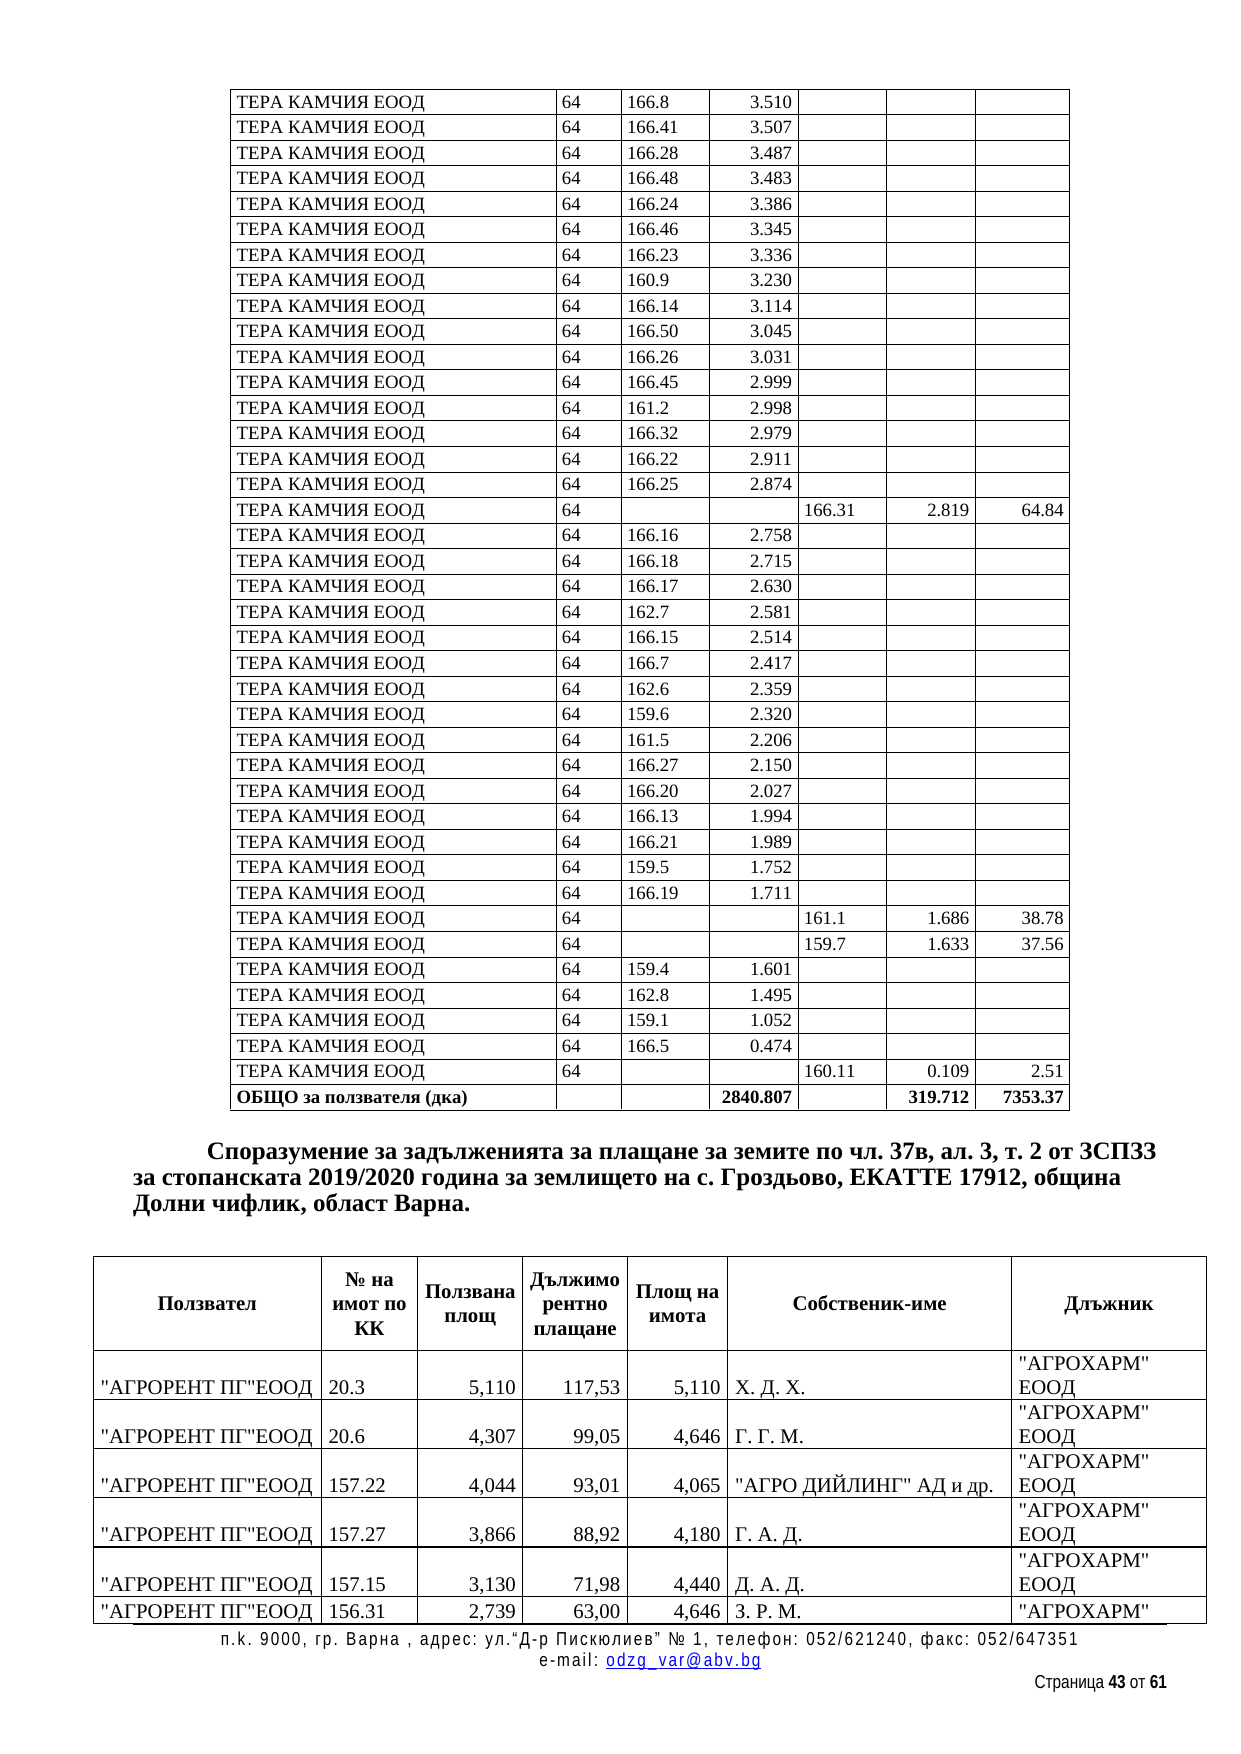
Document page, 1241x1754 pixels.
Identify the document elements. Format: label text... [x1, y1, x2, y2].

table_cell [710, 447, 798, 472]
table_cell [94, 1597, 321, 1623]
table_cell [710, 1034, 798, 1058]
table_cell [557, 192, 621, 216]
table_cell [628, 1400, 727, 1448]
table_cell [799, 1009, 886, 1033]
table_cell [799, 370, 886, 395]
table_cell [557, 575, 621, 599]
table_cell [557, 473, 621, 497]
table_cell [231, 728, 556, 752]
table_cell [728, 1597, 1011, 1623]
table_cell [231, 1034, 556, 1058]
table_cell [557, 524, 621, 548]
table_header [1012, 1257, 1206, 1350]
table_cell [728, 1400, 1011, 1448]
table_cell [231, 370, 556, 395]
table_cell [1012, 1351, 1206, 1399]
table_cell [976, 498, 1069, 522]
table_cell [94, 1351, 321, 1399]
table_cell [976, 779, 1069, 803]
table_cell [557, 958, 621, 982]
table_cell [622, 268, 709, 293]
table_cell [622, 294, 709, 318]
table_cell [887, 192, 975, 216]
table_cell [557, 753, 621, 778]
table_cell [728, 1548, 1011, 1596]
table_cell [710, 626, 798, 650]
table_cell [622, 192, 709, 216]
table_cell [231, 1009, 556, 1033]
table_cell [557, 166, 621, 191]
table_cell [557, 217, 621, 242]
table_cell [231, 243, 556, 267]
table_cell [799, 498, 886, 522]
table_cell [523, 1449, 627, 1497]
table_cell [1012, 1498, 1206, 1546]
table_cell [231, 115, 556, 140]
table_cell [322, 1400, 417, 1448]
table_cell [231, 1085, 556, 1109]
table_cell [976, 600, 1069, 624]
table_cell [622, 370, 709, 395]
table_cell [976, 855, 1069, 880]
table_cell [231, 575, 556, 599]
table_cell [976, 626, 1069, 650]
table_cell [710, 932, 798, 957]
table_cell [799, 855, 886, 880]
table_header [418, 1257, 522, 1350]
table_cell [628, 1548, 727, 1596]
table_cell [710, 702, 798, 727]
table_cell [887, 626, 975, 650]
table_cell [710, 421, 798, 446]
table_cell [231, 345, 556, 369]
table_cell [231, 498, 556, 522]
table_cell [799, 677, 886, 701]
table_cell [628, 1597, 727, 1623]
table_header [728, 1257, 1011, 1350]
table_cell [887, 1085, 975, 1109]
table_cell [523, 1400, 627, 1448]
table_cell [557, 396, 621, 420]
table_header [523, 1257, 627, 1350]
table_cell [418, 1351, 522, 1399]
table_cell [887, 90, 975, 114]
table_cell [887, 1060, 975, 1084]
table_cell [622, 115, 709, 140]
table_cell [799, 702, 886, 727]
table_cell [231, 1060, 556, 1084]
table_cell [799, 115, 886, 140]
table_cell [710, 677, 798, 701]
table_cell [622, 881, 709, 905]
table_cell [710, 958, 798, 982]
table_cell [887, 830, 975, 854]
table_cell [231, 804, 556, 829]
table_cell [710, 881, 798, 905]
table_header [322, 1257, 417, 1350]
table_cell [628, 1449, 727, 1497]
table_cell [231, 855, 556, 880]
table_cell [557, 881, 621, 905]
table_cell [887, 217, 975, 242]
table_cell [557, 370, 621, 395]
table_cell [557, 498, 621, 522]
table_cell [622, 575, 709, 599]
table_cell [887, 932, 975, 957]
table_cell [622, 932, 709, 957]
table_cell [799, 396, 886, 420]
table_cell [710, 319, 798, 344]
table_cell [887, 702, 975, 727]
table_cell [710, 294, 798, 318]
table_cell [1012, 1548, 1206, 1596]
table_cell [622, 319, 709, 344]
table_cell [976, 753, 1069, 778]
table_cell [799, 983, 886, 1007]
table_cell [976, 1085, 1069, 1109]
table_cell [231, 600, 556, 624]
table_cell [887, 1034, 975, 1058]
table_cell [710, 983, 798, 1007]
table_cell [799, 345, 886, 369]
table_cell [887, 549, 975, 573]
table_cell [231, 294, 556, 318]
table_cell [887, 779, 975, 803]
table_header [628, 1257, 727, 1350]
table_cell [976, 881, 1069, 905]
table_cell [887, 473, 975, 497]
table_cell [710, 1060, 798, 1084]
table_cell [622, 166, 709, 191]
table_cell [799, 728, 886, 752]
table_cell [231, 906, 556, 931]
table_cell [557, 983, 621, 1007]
text Споразумение за задълженията за плащане за земите по чл. 37в, ал. 3, т. 2 от ЗСПЗЗ за стопанската 2019/2020 година за землището на с. Гроздьово, ЕКАТТЕ 17912, община Долни чифлик, област Варна. [133, 1139, 1167, 1217]
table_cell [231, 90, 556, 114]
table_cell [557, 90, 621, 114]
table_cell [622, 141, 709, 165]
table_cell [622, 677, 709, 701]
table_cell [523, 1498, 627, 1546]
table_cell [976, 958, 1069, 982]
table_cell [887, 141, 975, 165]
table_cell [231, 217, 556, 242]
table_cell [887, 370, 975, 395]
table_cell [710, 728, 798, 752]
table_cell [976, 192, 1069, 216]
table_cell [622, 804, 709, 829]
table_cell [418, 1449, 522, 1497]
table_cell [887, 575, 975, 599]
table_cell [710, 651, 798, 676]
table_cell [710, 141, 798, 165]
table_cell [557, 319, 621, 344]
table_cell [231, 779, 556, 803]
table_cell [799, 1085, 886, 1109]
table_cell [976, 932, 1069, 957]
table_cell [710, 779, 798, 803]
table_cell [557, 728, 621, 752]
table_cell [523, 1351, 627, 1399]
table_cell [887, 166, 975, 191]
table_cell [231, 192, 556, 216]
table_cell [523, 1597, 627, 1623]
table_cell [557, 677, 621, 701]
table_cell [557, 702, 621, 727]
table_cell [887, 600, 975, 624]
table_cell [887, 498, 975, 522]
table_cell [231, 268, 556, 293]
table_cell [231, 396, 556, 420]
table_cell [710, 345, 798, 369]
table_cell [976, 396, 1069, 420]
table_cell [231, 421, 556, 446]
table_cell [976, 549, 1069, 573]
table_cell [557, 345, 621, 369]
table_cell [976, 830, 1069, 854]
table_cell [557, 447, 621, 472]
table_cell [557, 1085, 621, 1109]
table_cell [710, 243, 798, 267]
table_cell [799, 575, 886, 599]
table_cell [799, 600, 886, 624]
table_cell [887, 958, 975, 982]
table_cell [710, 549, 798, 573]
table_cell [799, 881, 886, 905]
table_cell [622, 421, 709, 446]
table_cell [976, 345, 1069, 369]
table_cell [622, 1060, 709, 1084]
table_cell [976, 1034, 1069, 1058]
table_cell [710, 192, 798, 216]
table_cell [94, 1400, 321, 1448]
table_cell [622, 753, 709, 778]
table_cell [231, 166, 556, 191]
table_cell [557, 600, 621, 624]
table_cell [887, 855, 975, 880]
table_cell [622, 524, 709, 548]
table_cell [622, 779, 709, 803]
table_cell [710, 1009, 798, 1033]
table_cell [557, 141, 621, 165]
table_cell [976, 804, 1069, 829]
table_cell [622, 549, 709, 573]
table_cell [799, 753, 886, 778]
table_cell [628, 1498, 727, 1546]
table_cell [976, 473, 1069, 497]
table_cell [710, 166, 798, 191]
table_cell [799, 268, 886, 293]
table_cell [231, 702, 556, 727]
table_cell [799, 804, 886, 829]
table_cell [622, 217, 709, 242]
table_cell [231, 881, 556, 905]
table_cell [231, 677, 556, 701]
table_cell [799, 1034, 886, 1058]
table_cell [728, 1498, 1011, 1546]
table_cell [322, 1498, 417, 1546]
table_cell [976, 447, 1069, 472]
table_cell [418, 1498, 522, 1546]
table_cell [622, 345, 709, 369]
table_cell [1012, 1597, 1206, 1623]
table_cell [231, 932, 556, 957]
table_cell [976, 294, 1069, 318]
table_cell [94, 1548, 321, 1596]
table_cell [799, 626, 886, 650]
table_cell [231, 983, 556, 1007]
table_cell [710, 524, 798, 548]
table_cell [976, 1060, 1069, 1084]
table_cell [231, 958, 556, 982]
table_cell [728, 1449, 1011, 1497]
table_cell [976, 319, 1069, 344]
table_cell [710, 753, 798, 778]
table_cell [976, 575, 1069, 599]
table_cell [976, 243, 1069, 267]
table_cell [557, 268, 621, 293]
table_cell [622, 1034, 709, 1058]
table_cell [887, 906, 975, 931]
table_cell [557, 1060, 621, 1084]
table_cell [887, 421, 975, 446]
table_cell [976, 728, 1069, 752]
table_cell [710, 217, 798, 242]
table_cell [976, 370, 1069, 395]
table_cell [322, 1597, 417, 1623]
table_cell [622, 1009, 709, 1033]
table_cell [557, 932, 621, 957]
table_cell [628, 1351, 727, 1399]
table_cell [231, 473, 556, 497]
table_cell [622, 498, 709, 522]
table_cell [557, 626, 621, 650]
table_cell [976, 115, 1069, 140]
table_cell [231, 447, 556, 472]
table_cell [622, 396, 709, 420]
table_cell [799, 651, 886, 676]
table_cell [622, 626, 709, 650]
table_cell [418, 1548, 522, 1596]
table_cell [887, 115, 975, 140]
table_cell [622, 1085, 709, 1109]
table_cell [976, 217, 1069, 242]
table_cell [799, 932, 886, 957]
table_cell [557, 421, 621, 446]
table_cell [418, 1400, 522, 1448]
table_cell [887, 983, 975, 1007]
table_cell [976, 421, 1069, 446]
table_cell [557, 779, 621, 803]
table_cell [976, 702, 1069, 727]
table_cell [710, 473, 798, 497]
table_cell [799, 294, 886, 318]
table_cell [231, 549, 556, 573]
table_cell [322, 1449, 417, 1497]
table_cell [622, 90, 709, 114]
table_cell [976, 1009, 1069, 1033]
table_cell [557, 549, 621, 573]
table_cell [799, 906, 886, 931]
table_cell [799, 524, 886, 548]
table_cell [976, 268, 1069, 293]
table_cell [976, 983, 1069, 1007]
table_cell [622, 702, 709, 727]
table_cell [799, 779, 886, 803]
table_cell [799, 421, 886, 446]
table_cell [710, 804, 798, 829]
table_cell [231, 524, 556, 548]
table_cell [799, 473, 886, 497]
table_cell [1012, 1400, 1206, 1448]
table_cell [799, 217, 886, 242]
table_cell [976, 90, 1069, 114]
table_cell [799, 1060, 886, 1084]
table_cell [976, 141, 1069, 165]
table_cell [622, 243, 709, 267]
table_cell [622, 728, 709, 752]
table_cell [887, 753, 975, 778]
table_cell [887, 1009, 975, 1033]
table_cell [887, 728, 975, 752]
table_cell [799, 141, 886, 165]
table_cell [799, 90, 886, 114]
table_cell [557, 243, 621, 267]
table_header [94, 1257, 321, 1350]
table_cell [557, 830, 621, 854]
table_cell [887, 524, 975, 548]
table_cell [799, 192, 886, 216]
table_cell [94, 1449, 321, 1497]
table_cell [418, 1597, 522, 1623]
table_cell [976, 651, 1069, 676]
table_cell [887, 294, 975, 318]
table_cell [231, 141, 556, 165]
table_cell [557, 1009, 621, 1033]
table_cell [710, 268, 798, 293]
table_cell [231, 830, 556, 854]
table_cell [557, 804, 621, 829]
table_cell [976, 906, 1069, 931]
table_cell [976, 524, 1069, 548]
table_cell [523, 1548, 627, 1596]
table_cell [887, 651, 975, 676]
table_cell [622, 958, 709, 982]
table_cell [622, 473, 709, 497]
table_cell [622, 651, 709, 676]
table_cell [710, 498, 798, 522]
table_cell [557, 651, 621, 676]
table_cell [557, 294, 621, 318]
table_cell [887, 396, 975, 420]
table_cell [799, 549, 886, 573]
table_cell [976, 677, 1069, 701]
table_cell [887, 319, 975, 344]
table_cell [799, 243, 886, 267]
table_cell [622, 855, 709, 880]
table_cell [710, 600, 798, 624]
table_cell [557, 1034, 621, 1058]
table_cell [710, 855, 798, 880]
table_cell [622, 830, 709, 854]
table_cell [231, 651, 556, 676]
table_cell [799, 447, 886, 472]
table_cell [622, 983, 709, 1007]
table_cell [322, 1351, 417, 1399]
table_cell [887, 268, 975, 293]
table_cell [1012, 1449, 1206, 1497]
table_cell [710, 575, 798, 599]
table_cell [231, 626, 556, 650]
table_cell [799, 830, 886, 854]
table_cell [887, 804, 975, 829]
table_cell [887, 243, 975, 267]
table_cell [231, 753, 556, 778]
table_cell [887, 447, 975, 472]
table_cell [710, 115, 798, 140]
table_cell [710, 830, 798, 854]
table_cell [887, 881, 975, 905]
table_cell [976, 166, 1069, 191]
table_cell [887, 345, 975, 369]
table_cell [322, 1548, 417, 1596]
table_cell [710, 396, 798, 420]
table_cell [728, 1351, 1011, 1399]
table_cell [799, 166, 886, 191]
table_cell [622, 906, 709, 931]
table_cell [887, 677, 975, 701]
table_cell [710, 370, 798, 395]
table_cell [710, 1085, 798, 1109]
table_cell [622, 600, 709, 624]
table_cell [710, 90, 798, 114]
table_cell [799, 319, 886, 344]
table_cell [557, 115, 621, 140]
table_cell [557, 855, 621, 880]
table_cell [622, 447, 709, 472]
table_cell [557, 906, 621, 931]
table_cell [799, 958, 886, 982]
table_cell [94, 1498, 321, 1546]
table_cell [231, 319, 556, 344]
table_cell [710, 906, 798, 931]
